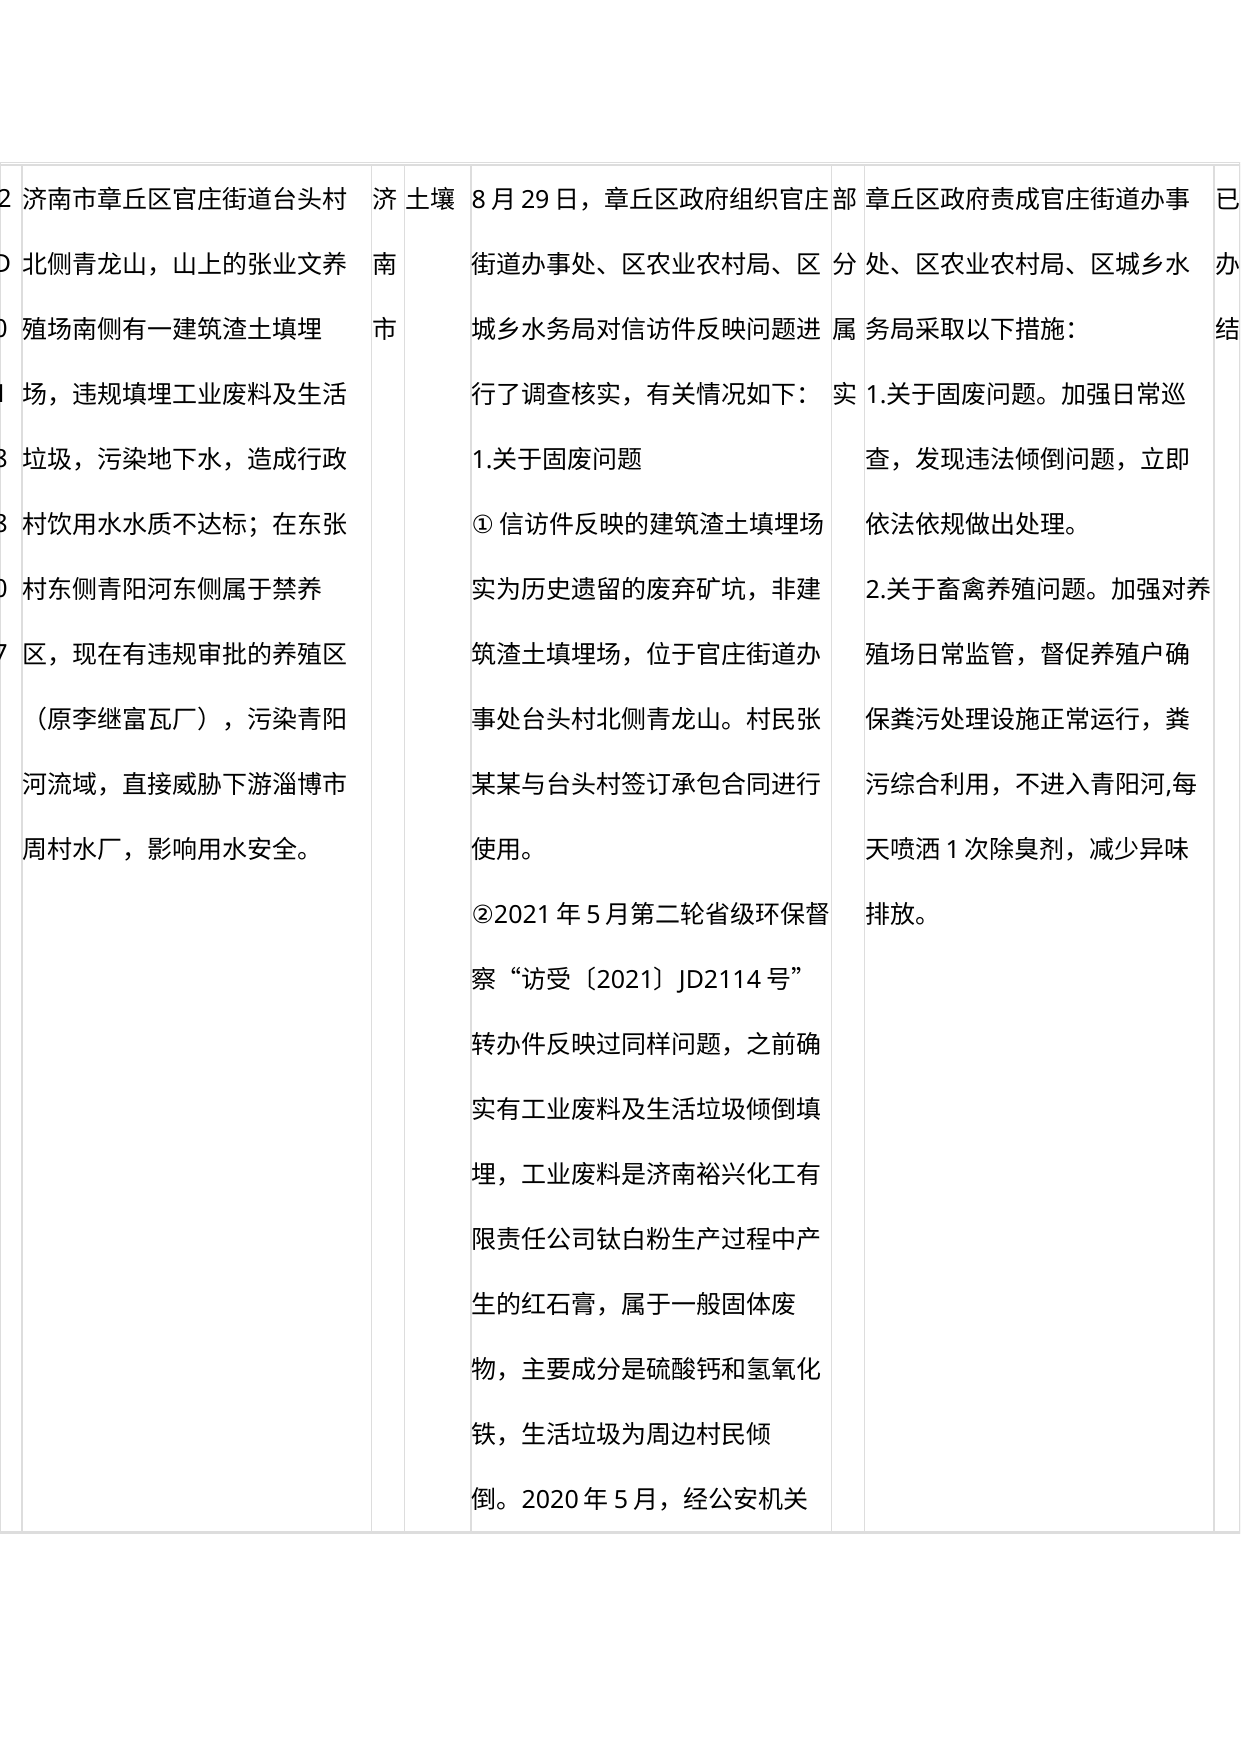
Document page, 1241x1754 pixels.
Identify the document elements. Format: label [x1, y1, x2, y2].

table_cell [23, 166, 371, 1531]
table_cell [372, 166, 404, 1531]
table_cell [405, 166, 470, 1531]
table_cell [1215, 166, 1239, 1531]
table_cell [472, 166, 831, 1531]
table_cell [1, 166, 21, 1531]
table_cell [832, 166, 864, 1531]
table_cell [865, 166, 1213, 1531]
